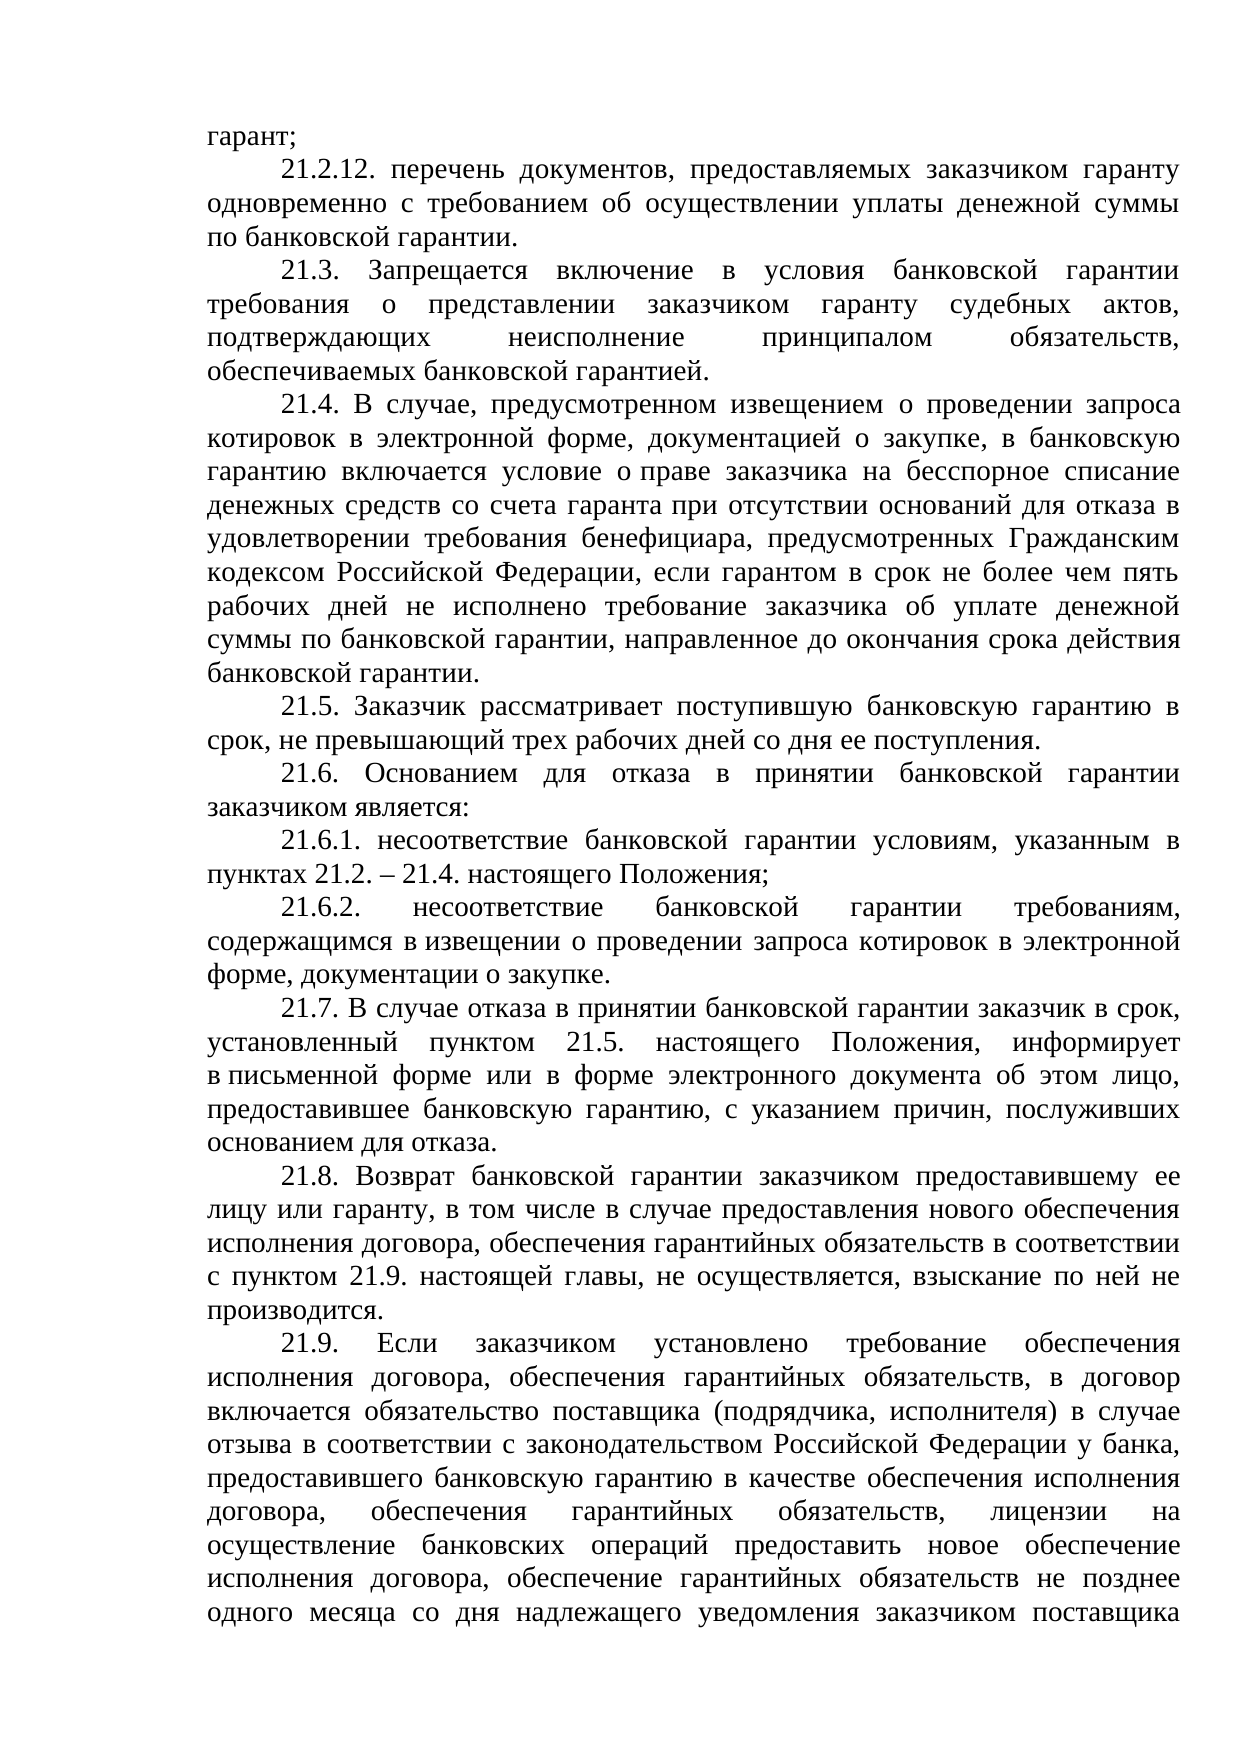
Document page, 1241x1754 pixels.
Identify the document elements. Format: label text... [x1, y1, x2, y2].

text 21.6. Основанием для отказа в принятии банковской гарантии заказчиком является: [207, 755, 1181, 822]
text 21.7. В случае отказа в принятии банковской гарантии заказчик в срок, установленный пунктом 21.5. настоящего Положения, информирует в письменной форме или в форме электронного документа об этом лицо, предоставившее банковскую гарантию, с указанием причин, послуживших основанием для отказа. [207, 990, 1181, 1158]
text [207, 118, 1181, 152]
text 21.6.1. несоответствие банковской гарантии условиям, указанным в пунктах 21.2. – 21.4. настоящего Положения; [207, 822, 1181, 889]
text 21.8. Возврат банковской гарантии заказчиком предоставившему ее лицу или гаранту, в том числе в случае предоставления нового обеспечения исполнения договора, обеспечения гарантийных обязательств в соответствии с пунктом 21.9. настоящей главы, не осуществляется, взыскание по ней не производится. [207, 1158, 1181, 1326]
text 21.2.12. перечень документов, предоставляемых заказчиком гаранту одновременно с требованием об осуществлении уплаты денежной суммы по банковской гарантии. [207, 152, 1181, 252]
text 21.4. В случае, предусмотренном извещением о проведении запроса котировок в электронной форме, документацией о закупке, в банковскую гарантию включается условие о праве заказчика на бесспорное списание денежных средств со счета гаранта при отсутствии оснований для отказа в удовлетворении требования бенефициара, предусмотренных Гражданским кодексом Российской Федерации, если гарантом в срок не более чем пять рабочих дней не исполнено требование заказчика об уплате денежной суммы по банковской гарантии, направленное до окончания срока действия банковской гарантии. [207, 386, 1181, 688]
text 21.5. Заказчик рассматривает поступившую банковскую гарантию в срок, не превышающий трех рабочих дней со дня ее поступления. [207, 688, 1181, 755]
text 21.6.2. несоответствие банковской гарантии требованиям, содержащимся в извещении о проведении запроса котировок в электронной форме, документации о закупке. [207, 889, 1181, 990]
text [207, 1326, 1181, 1627]
text 21.3. Запрещается включение в условия банковской гарантии требования о представлении заказчиком гаранту судебных актов, подтверждающих неисполнение принципалом обязательств, обеспечиваемых банковской гарантией. [207, 252, 1181, 386]
